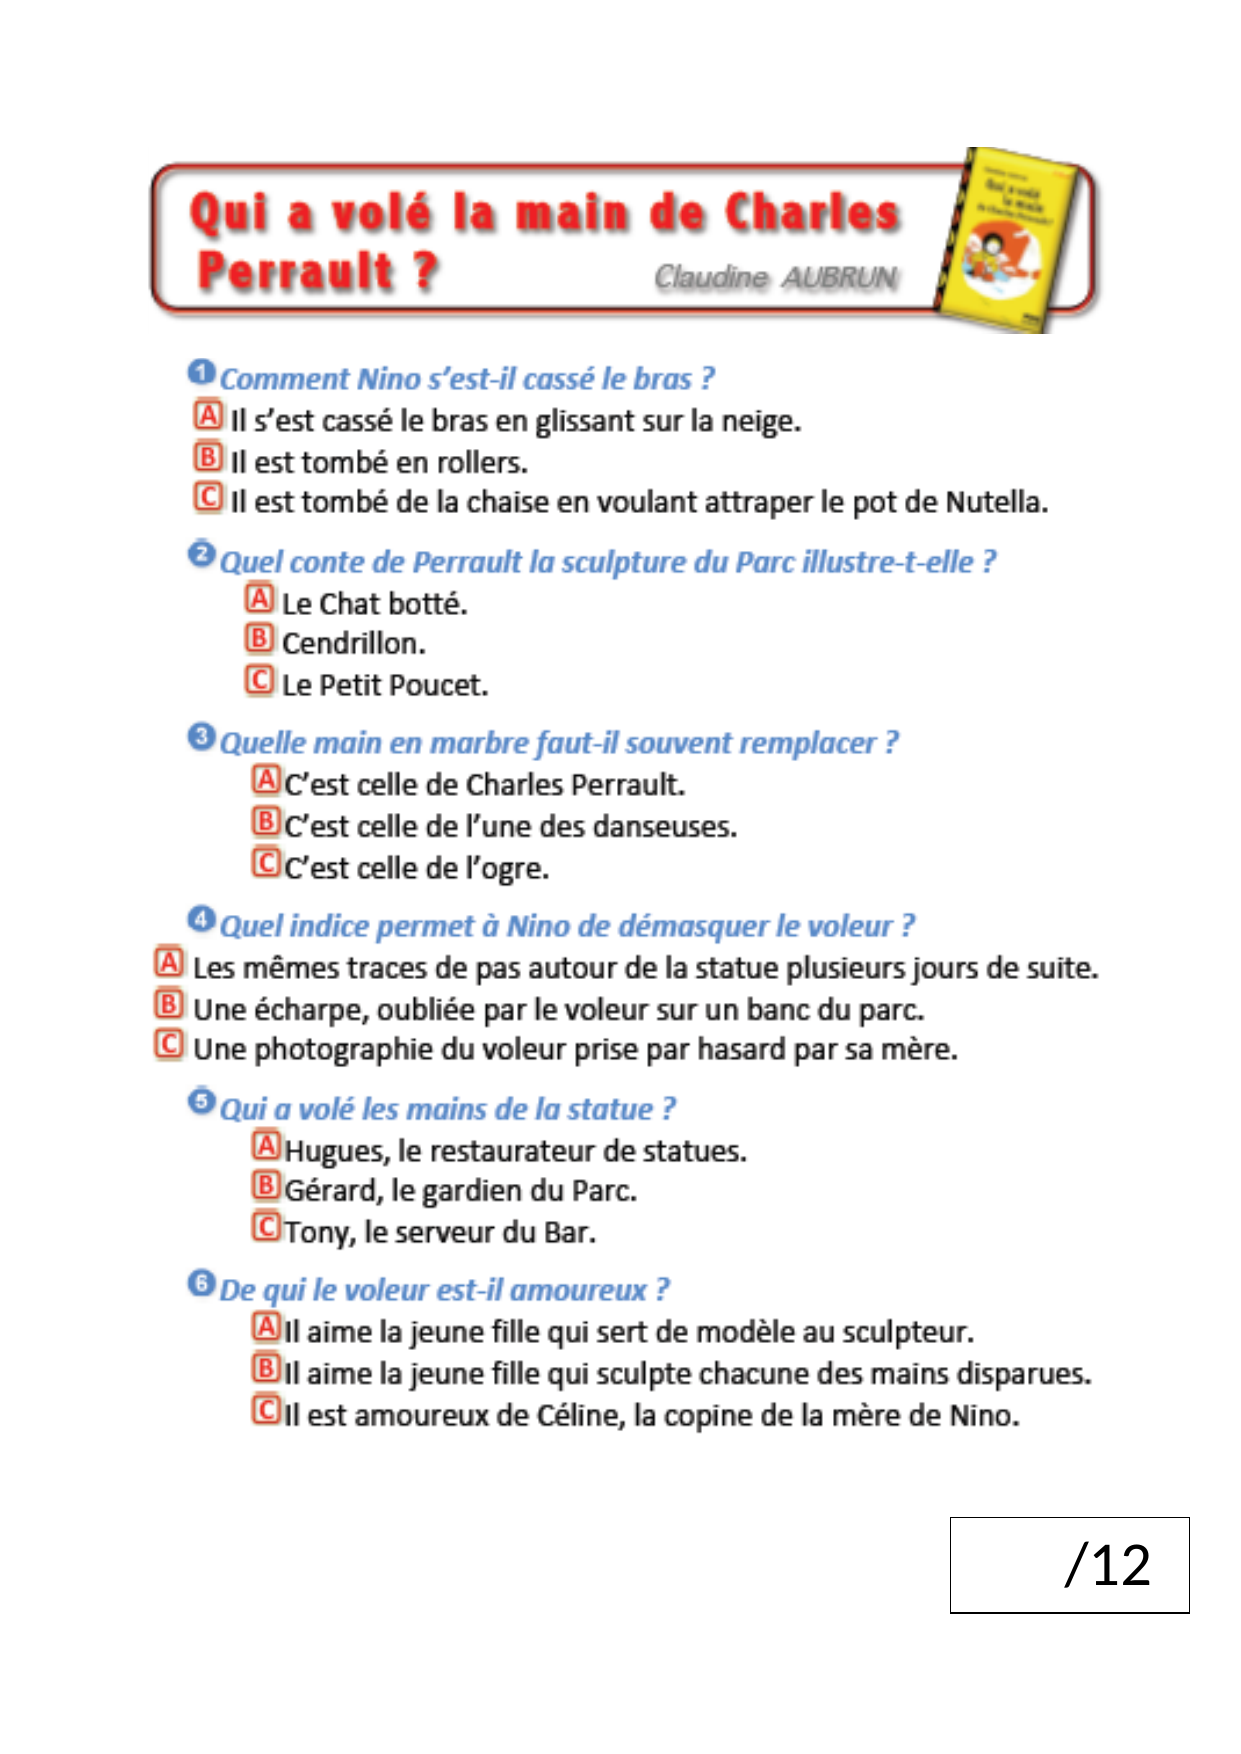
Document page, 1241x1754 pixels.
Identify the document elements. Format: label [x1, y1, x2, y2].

picture [147, 147, 1114, 334]
picture [147, 358, 1113, 1438]
